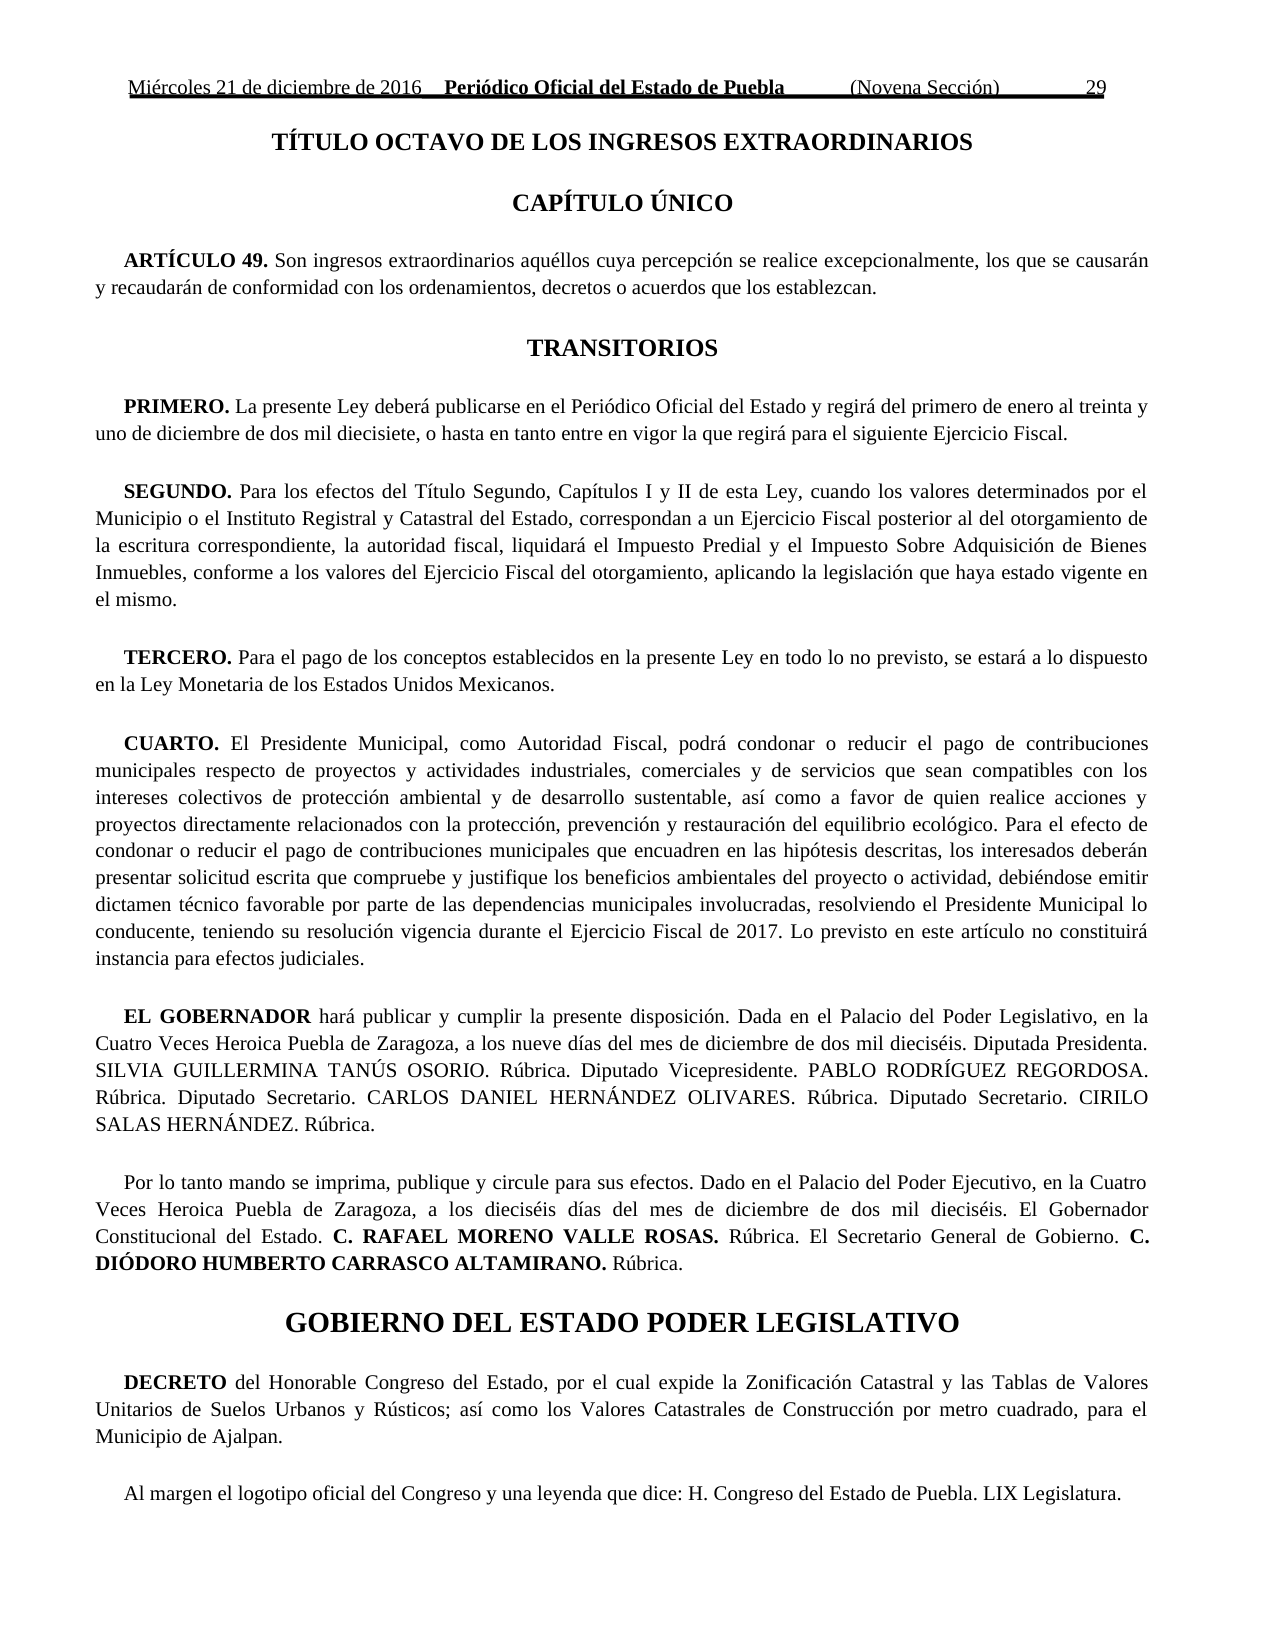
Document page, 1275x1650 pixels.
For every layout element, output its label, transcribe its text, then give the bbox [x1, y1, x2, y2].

text PRIMERO. La presente Ley deberá publicarse en el Periódico Oficial del Estado y regirá del primero de enero al treinta y uno de diciembre de dos mil diecisiete, o hasta en tanto entre en vigor la que regirá para el siguiente Ejercicio Fiscal. [95, 394, 1149, 445]
text SEGUNDO. Para los efectos del Título Segundo, Capítulos I y II de esta Ley, cuando los valores determinados por el Municipio o el Instituto Registral y Catastral del Estado, correspondan a un Ejercicio Fiscal posterior al del otorgamiento de la escritura correspondiente, la autoridad fiscal, liquidará el Impuesto Predial y el Impuesto Sobre Adquisición de Bienes Inmuebles, conforme a los valores del Ejercicio Fiscal del otorgamiento, aplicando la legislación que haya estado vigente en el mismo. [95, 479, 1149, 611]
text TERCERO. Para el pago de los conceptos establecidos en la presente Ley en todo lo no previsto, se estará a lo dispuesto en la Ley Monetaria de los Estados Unidos Mexicanos. [95, 645, 1149, 696]
text ARTÍCULO 49. Son ingresos extraordinarios aquéllos cuya percepción se realice excepcionalmente, los que se causarán y recaudarán de conformidad con los ordenamientos, decretos o acuerdos que los establezcan. [95, 248, 1149, 299]
text EL GOBERNADOR hará publicar y cumplir la presente disposición. Dada en el Palacio del Poder Legislativo, en la Cuatro Veces Heroica Puebla de Zaragoza, a los nueve días del mes de diciembre de dos mil dieciséis. Diputada Presidenta. SILVIA GUILLERMINA TANÚS OSORIO. Rúbrica. Diputado Vicepresidente. PABLO RODRÍGUEZ REGORDOSA. Rúbrica. Diputado Secretario. CARLOS DANIEL HERNÁNDEZ OLIVARES. Rúbrica. Diputado Secretario. CIRILO SALAS HERNÁNDEZ. Rúbrica. [95, 1004, 1149, 1136]
subtitle GOBIERNO DEL ESTADO PODER LEGISLATIVO [97, 1305, 1148, 1339]
text TÍTULO OCTAVO DE LOS INGRESOS EXTRAORDINARIOS [97, 127, 1148, 156]
subtitle TRANSITORIOS [97, 333, 1148, 362]
subtitle CAPÍTULO ÚNICO [97, 188, 1148, 216]
text Por lo tanto mando se imprima, publique y circule para sus efectos. Dado en el Palacio del Poder Ejecutivo, en la Cuatro Veces Heroica Puebla de Zaragoza, a los dieciséis días del mes de diciembre de dos mil dieciséis. El Gobernador Constitucional del Estado. C. RAFAEL MORENO VALLE ROSAS. Rúbrica. El Secretario General de Gobierno. C. DIÓDORO HUMBERTO CARRASCO ALTAMIRANO. Rúbrica. [95, 1170, 1149, 1275]
text Al margen el logotipo oficial del Congreso y una leyenda que dice: H. Congreso del Estado de Puebla. LIX Legislatura. [95, 1481, 1149, 1504]
text DECRETO del Honorable Congreso del Estado, por el cual expide la Zonificación Catastral y las Tablas de Valores Unitarios de Suelos Urbanos y Rústicos; así como los Valores Catastrales de Construcción por metro cuadrado, para el Municipio de Ajalpan. [95, 1370, 1149, 1448]
text CUARTO. El Presidente Municipal, como Autoridad Fiscal, podrá condonar o reducir el pago de contribuciones municipales respecto de proyectos y actividades industriales, comerciales y de servicios que sean compatibles con los intereses colectivos de protección ambiental y de desarrollo sustentable, así como a favor de quien realice acciones y proyectos directamente relacionados con la protección, prevención y restauración del equilibrio ecológico. Para el efecto de condonar o reducir el pago de contribuciones municipales que encuadren en las hipótesis descritas, los interesados deberán presentar solicitud escrita que compruebe y justifique los beneficios ambientales del proyecto o actividad, debiéndose emitir dictamen técnico favorable por parte de las dependencias municipales involucradas, resolviendo el Presidente Municipal lo conducente, teniendo su resolución vigencia durante el Ejercicio Fiscal de 2017. Lo previsto en este artículo no constituirá instancia para efectos judiciales. [95, 731, 1149, 970]
